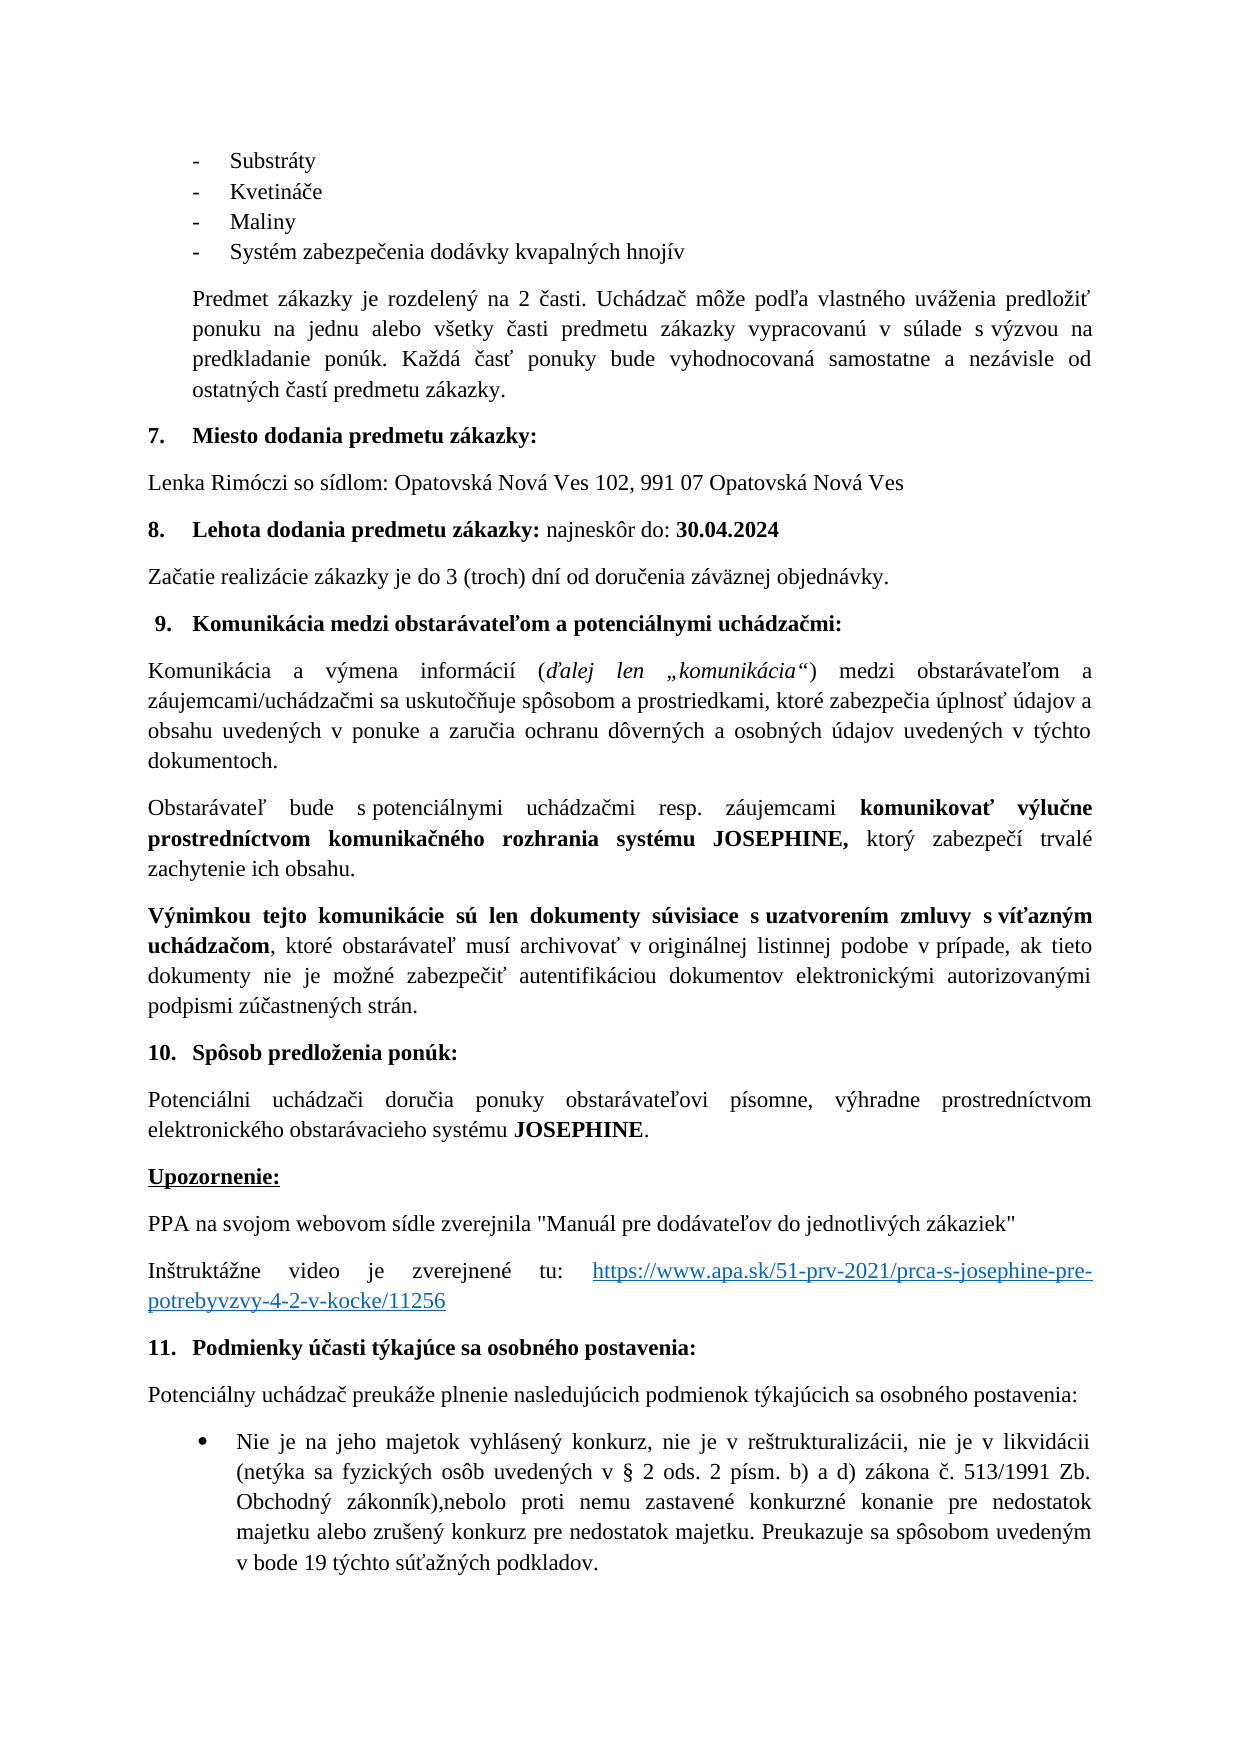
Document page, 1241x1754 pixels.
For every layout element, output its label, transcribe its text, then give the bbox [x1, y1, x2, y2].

list Spôsob predloženia ponúk: [148, 1039, 1093, 1066]
text Inštruktážne video je zverejnené tu: https://www.apa.sk/51-prv-2021/prca-s-josephine-pre-potrebyvzvy-4-2-v-kocke/11256 [148, 1257, 1093, 1313]
text Upozornenie: [148, 1163, 1093, 1189]
text Predmet zákazky je rozdelený na 2 časti. Uchádzač môže podľa vlastného uváženia predložiť ponuku na jednu alebo všetky časti predmetu zákazky vypracovanú v súlade s výzvou na predkladanie ponúk. Každá časť ponuky bude vyhodnocovaná samostatne a nezávisle od ostatných častí predmetu zákazky. [192, 285, 1093, 402]
list Podmienky účasti týkajúce sa osobného postavenia: [148, 1334, 1093, 1360]
text PPA na svojom webovom sídle zverejnila "Manuál pre dodávateľov do jednotlivých zákaziek" [148, 1210, 1093, 1236]
list Lehota dodania predmetu zákazky: najneskôr do: 30.04.2024 [148, 516, 1093, 543]
list Komunikácia medzi obstarávateľom a potenciálnymi uchádzačmi: [154, 610, 1093, 636]
text Obstarávateľ bude s potenciálnymi uchádzačmi resp. záujemcami komunikovať výlučne prostredníctvom komunikačného rozhrania systému JOSEPHINE, ktorý zabezpečí trvalé zachytenie ich obsahu. [148, 794, 1093, 881]
list Substráty [192, 148, 1093, 174]
text Začatie realizácie zákazky je do 3 (troch) dní od doručenia záväznej objednávky. [148, 563, 1093, 589]
list Nie je na jeho majetok vyhlásený konkurz, nie je v reštrukturalizácii, nie je v likvidácii (netýka sa fyzických osôb uvedených v § 2 ods. 2 písm. b) a d) zákona č. 513/1991 Zb. Obchodný zákonník),nebolo proti nemu zastavené konkurzné konanie pre nedostatok majetku alebo zrušený konkurz pre nedostatok majetku. Preukazuje sa spôsobom uvedeným v bode 19 týchto súťažných podkladov. [199, 1428, 1093, 1575]
text Potenciálni uchádzači doručia ponuky obstarávateľovi písomne, výhradne prostredníctvom elektronického obstarávacieho systému JOSEPHINE. [148, 1086, 1093, 1143]
text Komunikácia a výmena informácií (ďalej len „komunikácia“) medzi obstarávateľom a záujemcami/uchádzačmi sa uskutočňuje spôsobom a prostriedkami, ktoré zabezpečia úplnosť údajov a obsahu uvedených v ponuke a zaručia ochranu dôverných a osobných údajov uvedených v týchto dokumentoch. [148, 657, 1093, 774]
list Maliny [192, 208, 1093, 234]
list Systém zabezpečenia dodávky kvapalných hnojív [192, 238, 1093, 264]
text Potenciálny uchádzač preukáže plnenie nasledujúcich podmienok týkajúcich sa osobného postavenia: [148, 1381, 1093, 1407]
list Kvetináče [192, 178, 1093, 204]
text Lenka Rimóczi so sídlom: Opatovská Nová Ves 102, 991 07 Opatovská Nová Ves [148, 469, 1093, 496]
list Miesto dodania predmetu zákazky: [148, 423, 1093, 449]
text Výnimkou tejto komunikácie sú len dokumenty súvisiace s uzatvorením zmluvy s víťazným uchádzačom, ktoré obstarávateľ musí archivovať v originálnej listinnej podobe v prípade, ak tieto dokumenty nie je možné zabezpečiť autentifikáciou dokumentov elektronickými autorizovanými podpismi zúčastnených strán. [148, 902, 1093, 1019]
